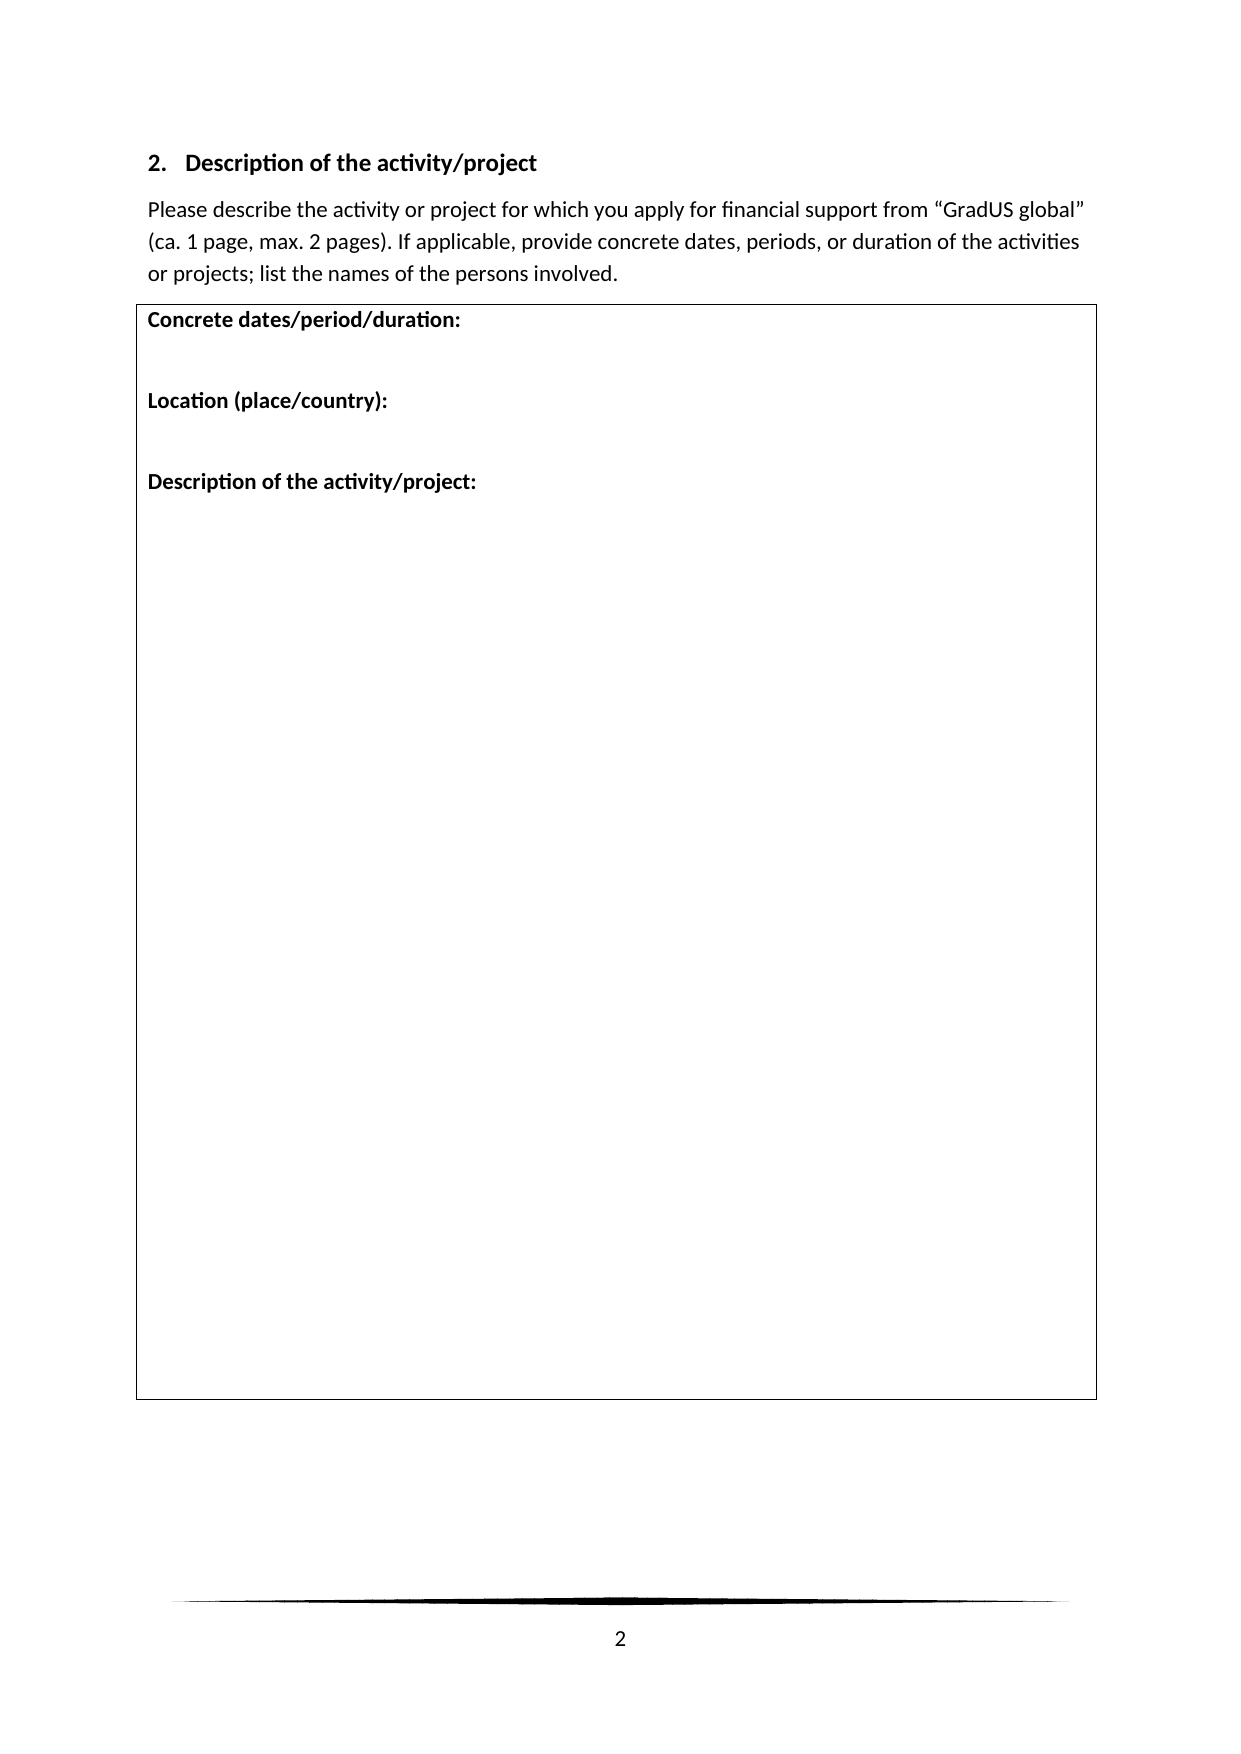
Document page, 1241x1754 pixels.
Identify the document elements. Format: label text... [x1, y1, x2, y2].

list Description of the activity/project [148, 148, 1093, 178]
picture [172, 1597, 1070, 1606]
table_header Concrete dates/period/duration: Location (place/country): Description of the activity/project: [137, 305, 1096, 1399]
text Please describe the activity or project for which you apply for financial support from “GradUS global” (ca. 1 page, max. 2 pages). If applicable, provide concrete dates, periods, or duration of the activities or projects; list the names of the persons involved. [148, 195, 1093, 287]
